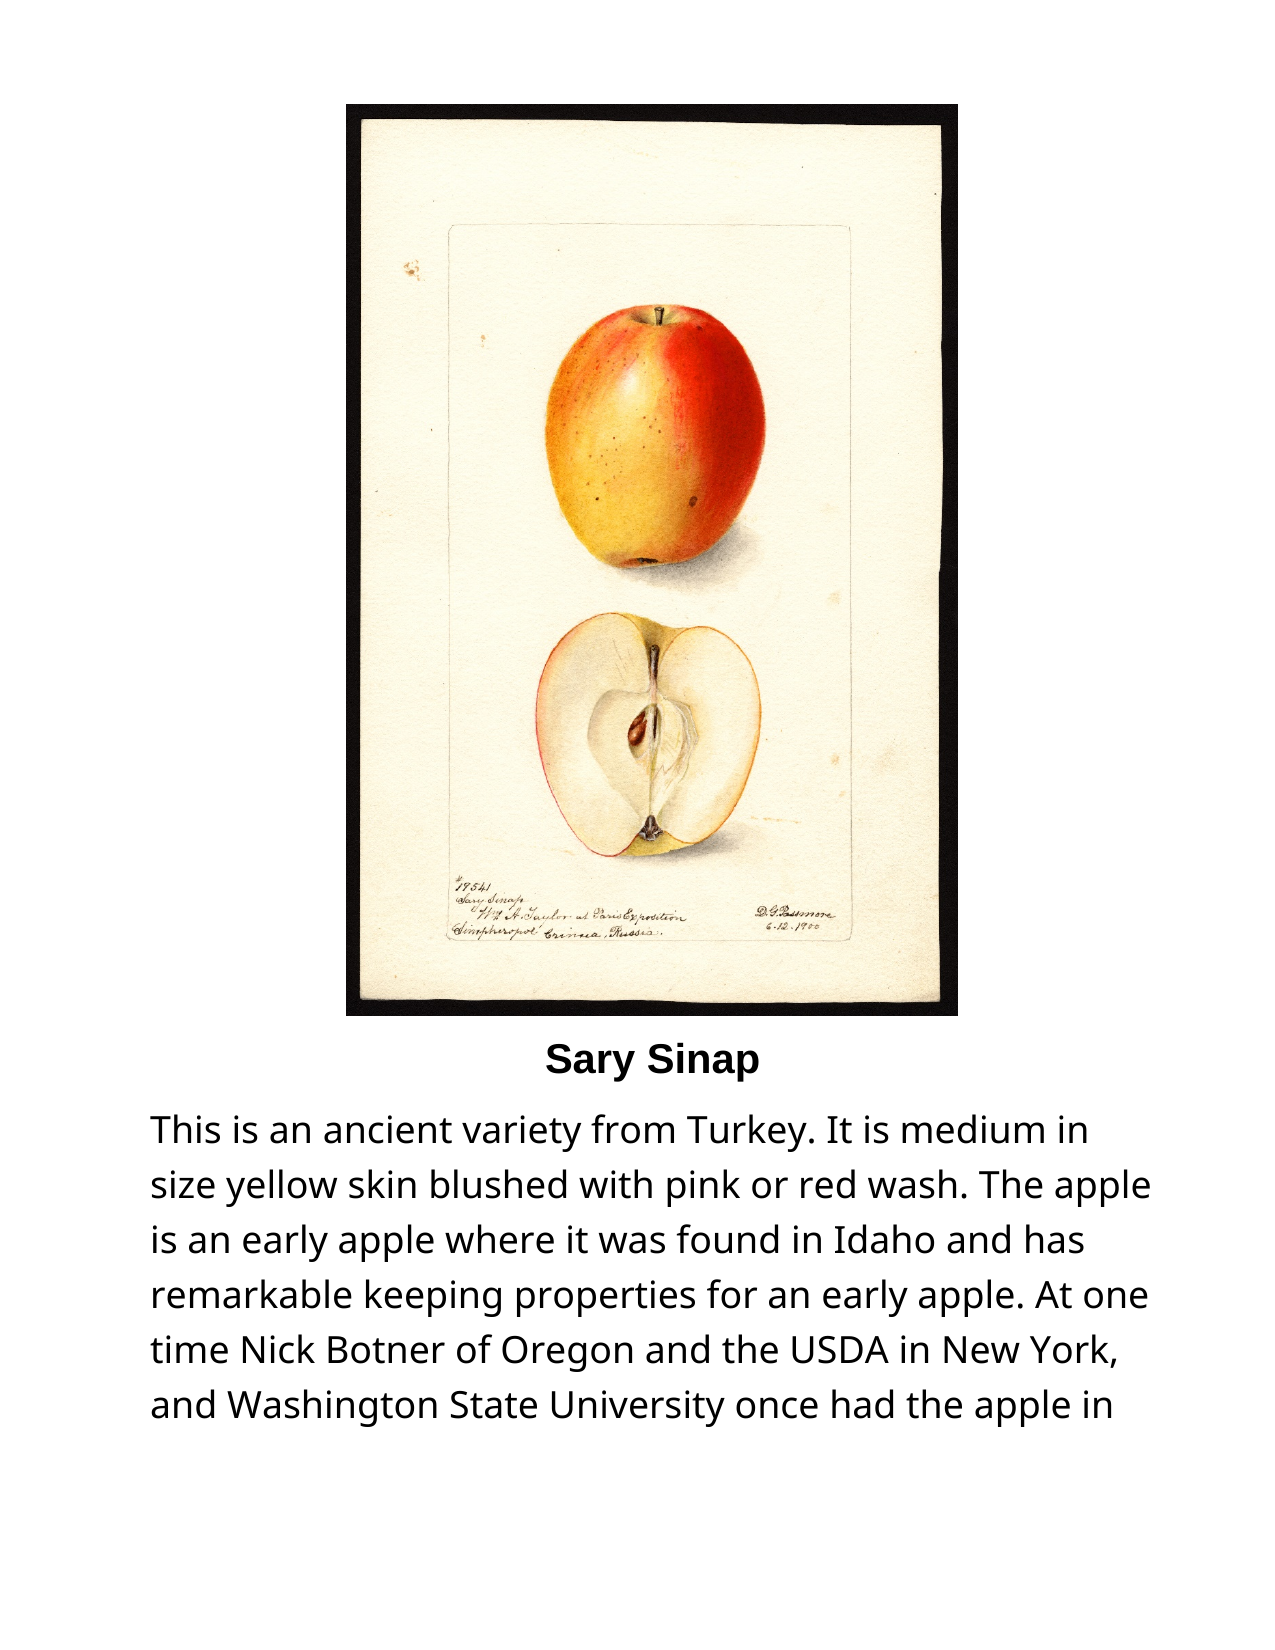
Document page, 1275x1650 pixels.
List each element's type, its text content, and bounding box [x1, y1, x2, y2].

picture [346, 104, 958, 1016]
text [150, 1103, 1155, 1430]
text Sary Sinap [150, 1035, 1155, 1083]
